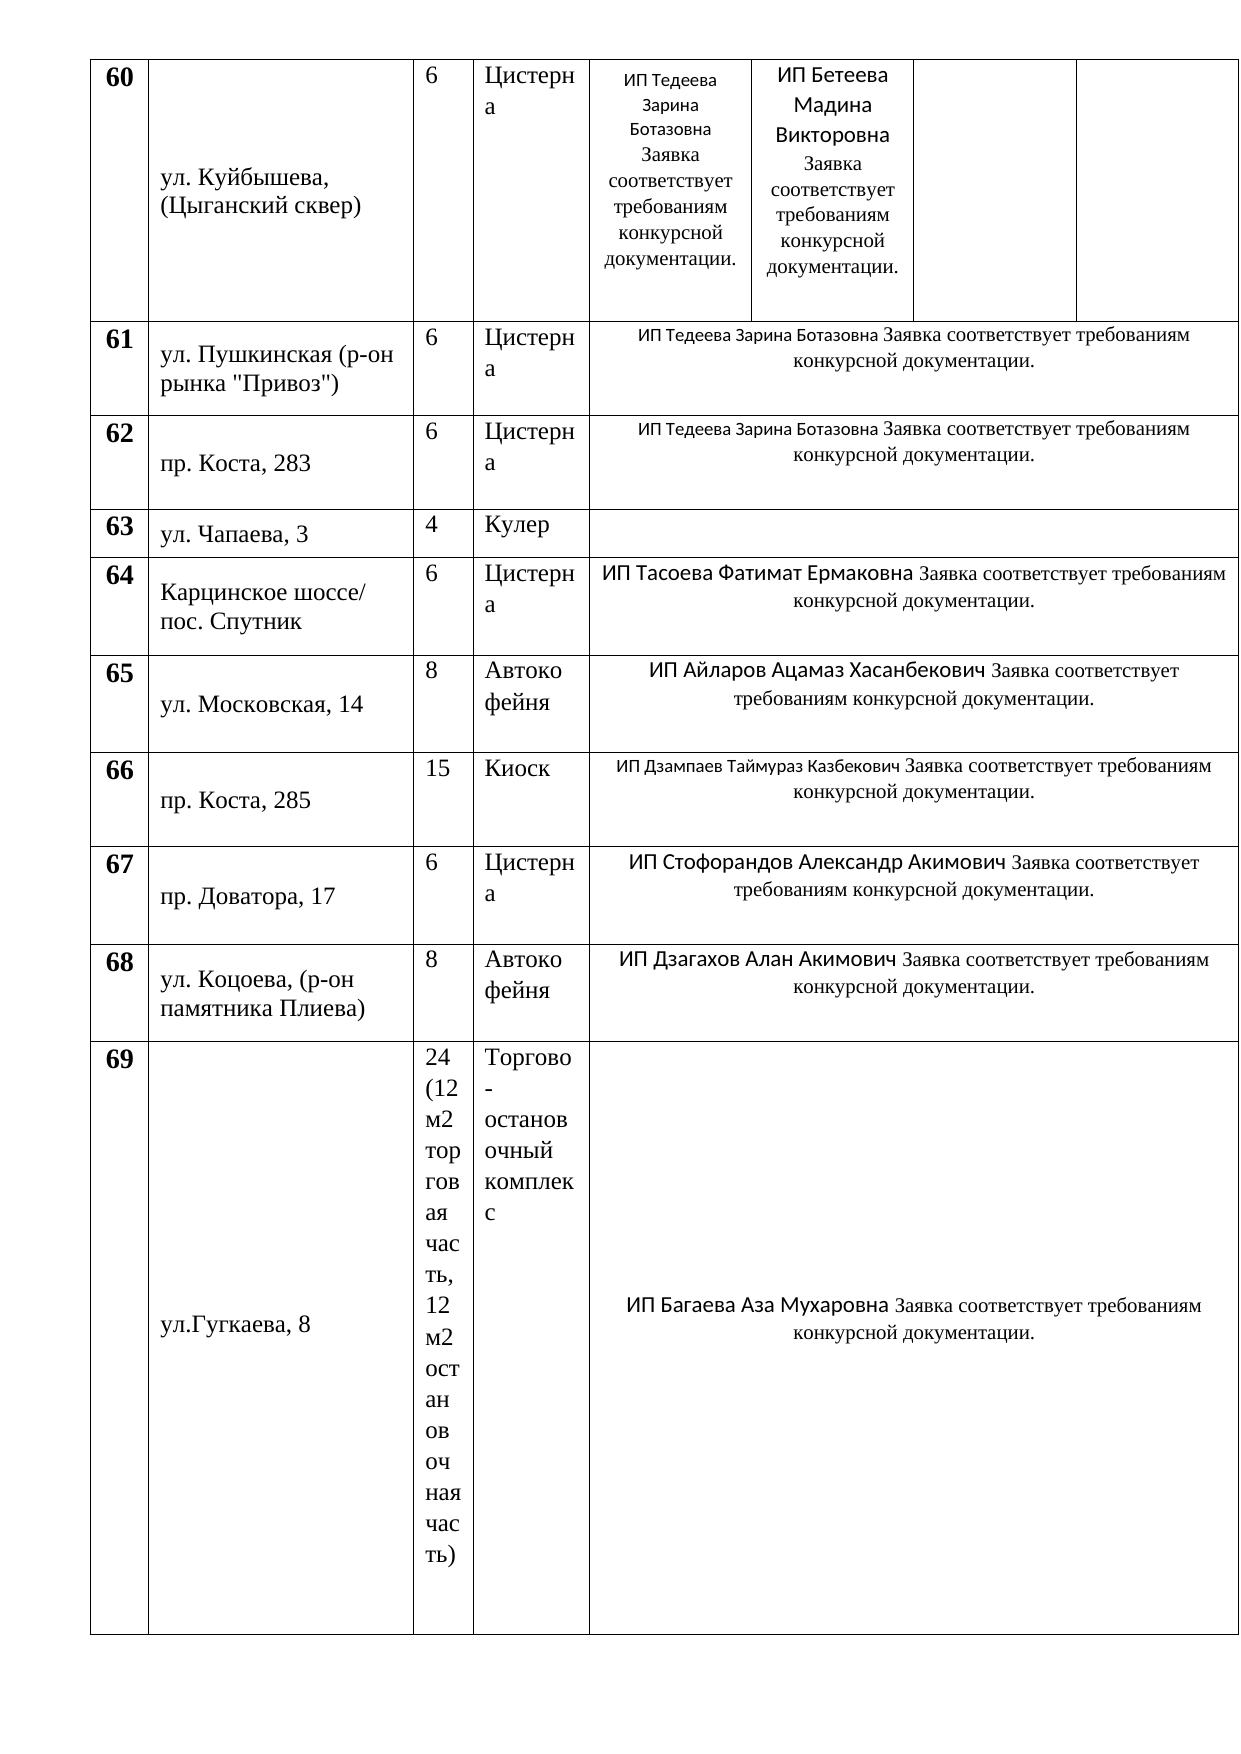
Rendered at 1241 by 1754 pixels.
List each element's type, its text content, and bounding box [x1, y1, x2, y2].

table_cell 6 [414, 847, 473, 943]
table_cell 63 [91, 510, 148, 557]
table_cell Цистерна [474, 847, 589, 943]
table_cell 6 [414, 416, 473, 508]
table_cell Киоск [474, 753, 589, 846]
table_cell ул. Коцоева, (р-он памятника Плиева) [149, 945, 413, 1041]
table_cell ИП Стофорандов Александр Акимович Заявка соответствует требованиям конкурсной документации. [590, 847, 1238, 943]
table_cell ИП Тедеева Зарина Ботазовна Заявка соответствует требованиям конкурсной документации. [590, 322, 1238, 415]
table_cell ул. Московская, 14 [149, 656, 413, 752]
table_cell 8 [414, 945, 473, 1041]
table_cell Кулер [474, 510, 589, 557]
table_cell 8 [414, 656, 473, 752]
table_cell Цистерна [474, 558, 589, 654]
table_cell Автокофейня [474, 945, 589, 1041]
table_cell пр. Коста, 283 [149, 416, 413, 508]
table_cell 64 [91, 558, 148, 654]
table_cell Цистерна [474, 322, 589, 415]
table_cell 66 [91, 753, 148, 846]
table_cell ул.Гугкаева, 8 [149, 1042, 413, 1634]
table_cell ИП Дзагахов Алан Акимович Заявка соответствует требованиям конкурсной документации. [590, 945, 1238, 1041]
table_cell Торгово - остановочный комплекс [474, 1042, 589, 1634]
table_cell 24 (12 м2 торговая часть, 12 м2 остановочная часть) [414, 1042, 473, 1634]
table_cell 6 [414, 60, 473, 321]
table_cell 4 [414, 510, 473, 557]
table_cell [590, 510, 1238, 557]
table_cell Цистерна [474, 416, 589, 508]
table_cell пр. Коста, 285 [149, 753, 413, 846]
table_cell 15 [414, 753, 473, 846]
table_cell [1077, 60, 1238, 321]
table_cell ул. Чапаева, 3 [149, 510, 413, 557]
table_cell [590, 60, 751, 321]
table_cell Автокофейня [474, 656, 589, 752]
table_cell ИП Бетеева Мадина Викторовна Заявка соответствует требованиям конкурсной документации. [752, 60, 913, 321]
table_cell 69 [91, 1042, 148, 1634]
table_cell ИП Тасоева Фатимат Ермаковна Заявка соответствует требованиям конкурсной документации. [590, 558, 1238, 654]
table_cell 6 [414, 322, 473, 415]
table_cell ул. Куйбышева, (Цыганский сквер) [149, 60, 413, 321]
table_cell Карцинское шоссе/ пос. Спутник [149, 558, 413, 654]
table_cell 60 [91, 60, 148, 321]
table_cell 67 [91, 847, 148, 943]
table_cell 6 [414, 558, 473, 654]
table_cell ул. Пушкинская (р-он рынка "Привоз") [149, 322, 413, 415]
table_cell 68 [91, 945, 148, 1041]
table_cell [914, 60, 1076, 321]
table_cell 61 [91, 322, 148, 415]
table_cell пр. Доватора, 17 [149, 847, 413, 943]
table_cell ИП Тедеева Зарина Ботазовна Заявка соответствует требованиям конкурсной документации. [590, 416, 1238, 508]
table_cell ИП Багаева Аза Мухаровна Заявка соответствует требованиям конкурсной документации. [590, 1042, 1238, 1634]
table_cell ИП Айларов Ацамаз Хасанбекович Заявка соответствует требованиям конкурсной документации. [590, 656, 1238, 752]
table_cell Цистерна [474, 60, 589, 321]
table_cell ИП Дзампаев Таймураз Казбекович Заявка соответствует требованиям конкурсной документации. [590, 753, 1238, 846]
table_cell 65 [91, 656, 148, 752]
table_cell 62 [91, 416, 148, 508]
